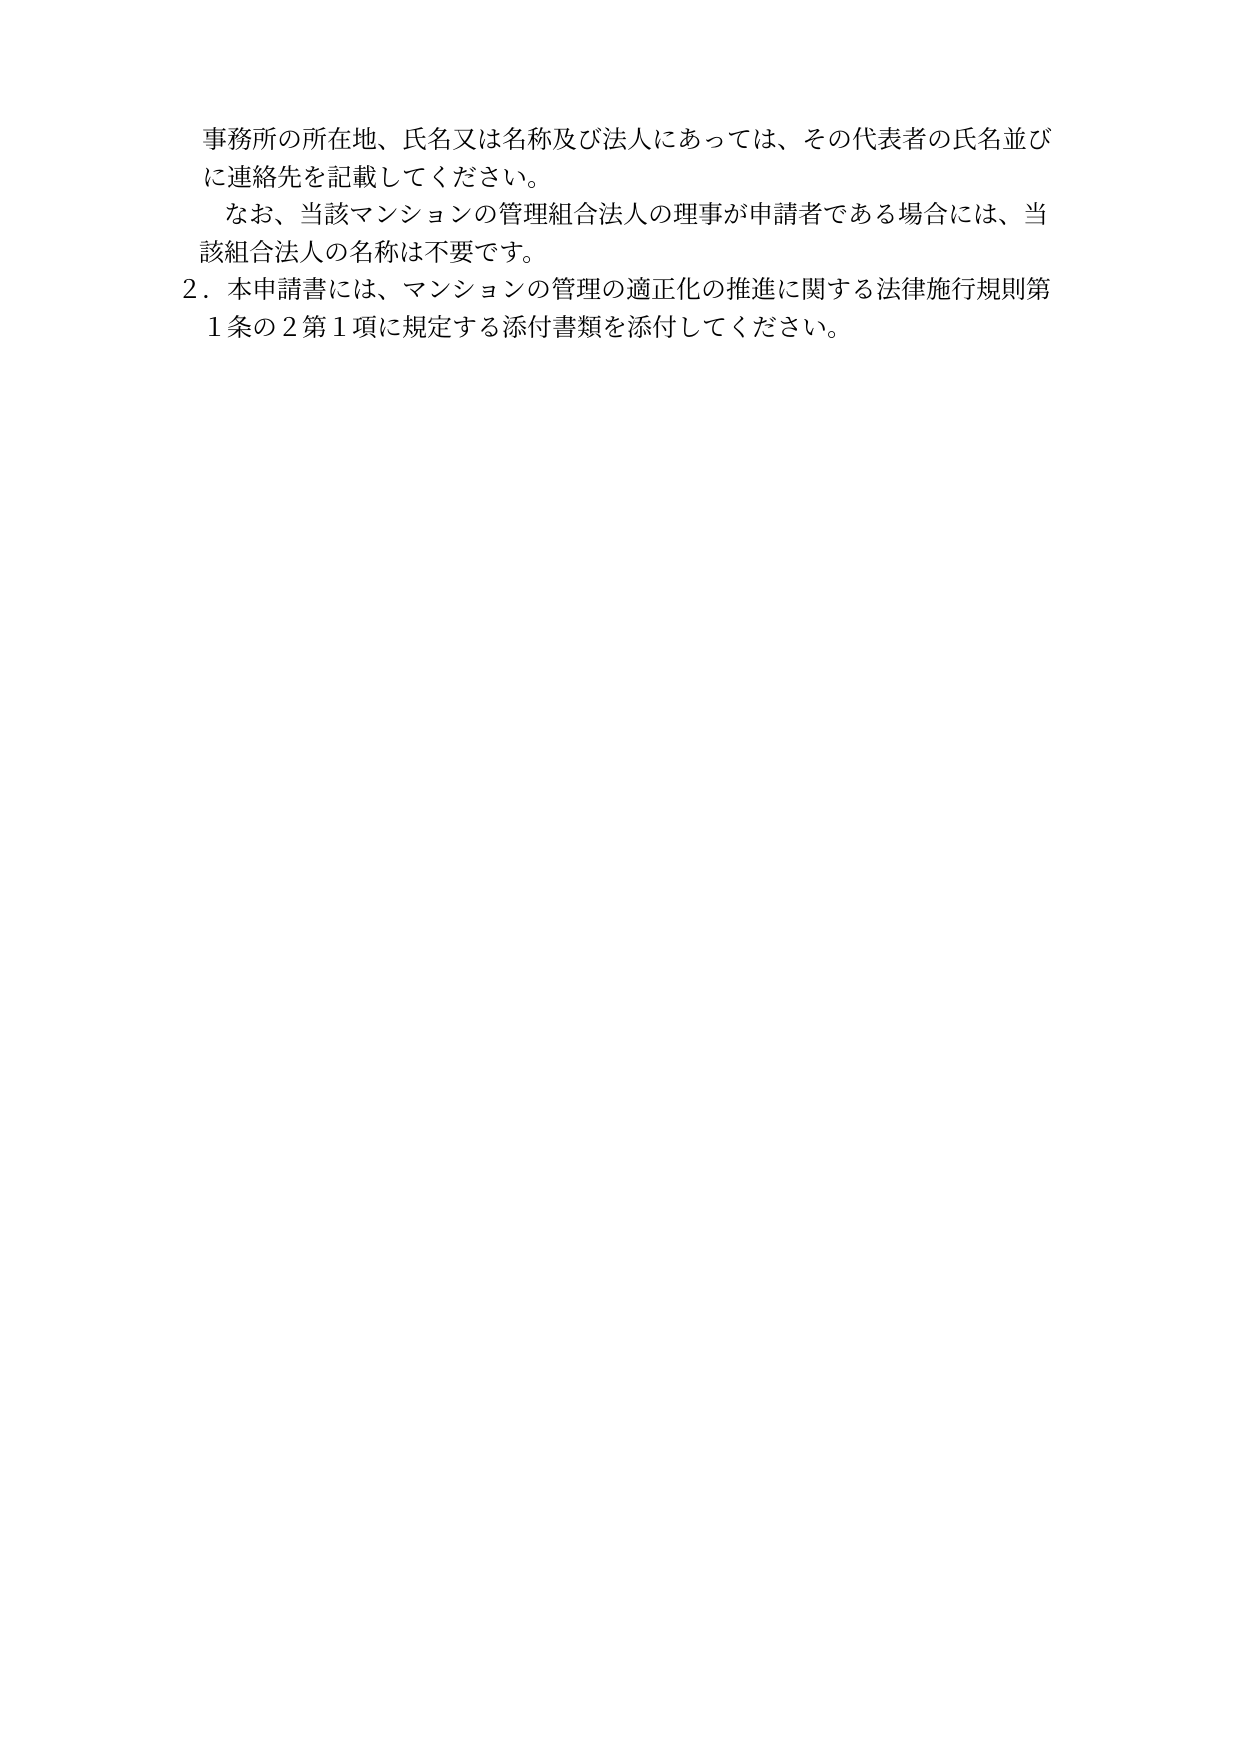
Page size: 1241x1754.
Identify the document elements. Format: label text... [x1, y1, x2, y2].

text なお、当該マンションの管理組合法人の理事が申請者である場合には、当該組合法人の名称は不要です。 [199, 194, 1063, 269]
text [177, 119, 1063, 194]
text ２．本申請書には、マンションの管理の適正化の推進に関する法律施行規則第１条の２第１項に規定する添付書類を添付してください。 [177, 269, 1063, 344]
